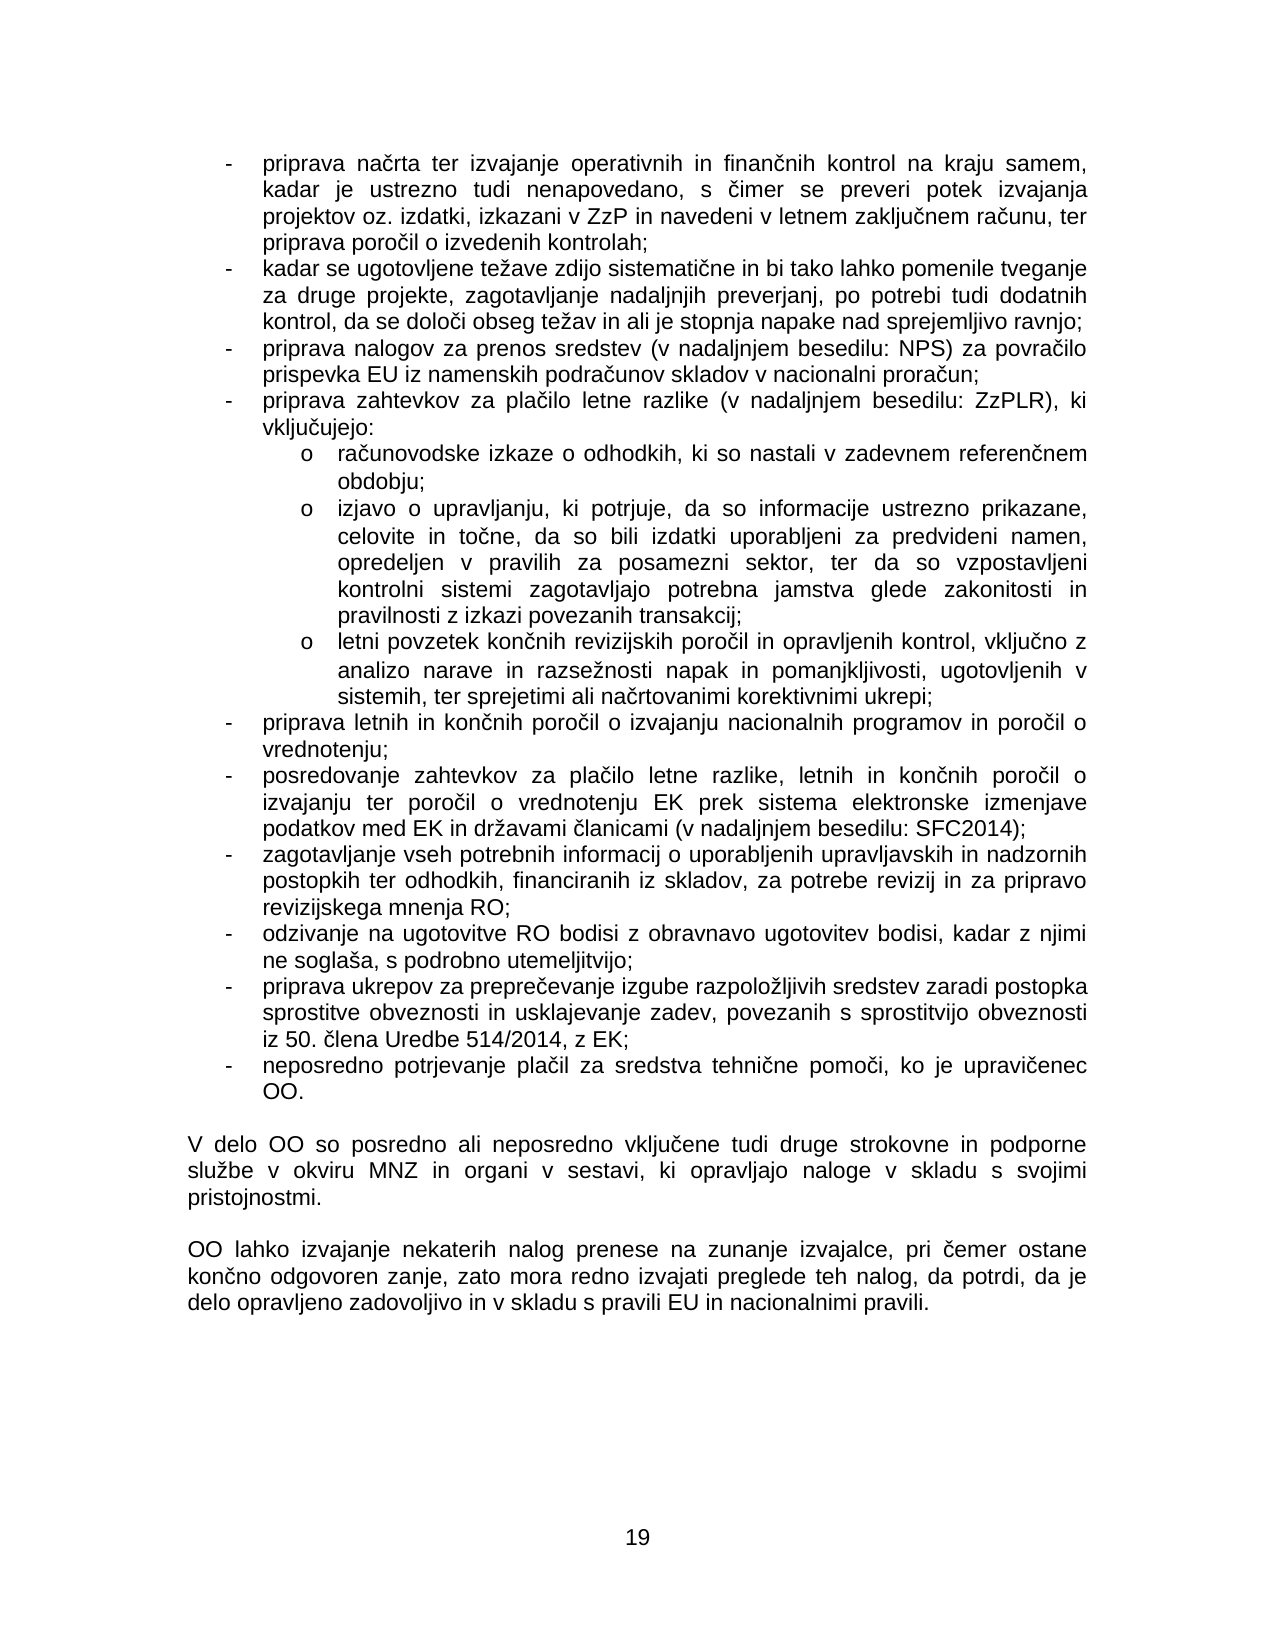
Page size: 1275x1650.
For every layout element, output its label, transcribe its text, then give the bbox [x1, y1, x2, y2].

list odzivanje na ugotovitve RO bodisi z obravnavo ugotovitev bodisi, kadar z njimi ne soglaša, s podrobno utemeljitvijo; [225, 920, 1088, 973]
list priprava nalogov za prenos sredstev (v nadaljnjem besedilu: NPS) za povračilo prispevka EU iz namenskih podračunov skladov v nacionalni proračun; [225, 334, 1088, 387]
list posredovanje zahtevkov za plačilo letne razlike, letnih in končnih poročil o izvajanju ter poročil o vrednotenju EK prek sistema elektronske izmenjave podatkov med EK in državami članicami (v nadaljnjem besedilu: SFC2014); [225, 762, 1088, 841]
list priprava načrta ter izvajanje operativnih in finančnih kontrol na kraju samem, kadar je ustrezno tudi nenapovedano, s čimer se preveri potek izvajanja projektov oz. izdatki, izkazani v ZzP in navedeni v letnem zaključnem računu, ter priprava poročil o izvedenih kontrolah; [225, 150, 1088, 255]
text OO lahko izvajanje nekaterih nalog prenese na zunanje izvajalce, pri čemer ostane končno odgovoren zanje, zato mora redno izvajati preglede teh nalog, da potrdi, da je delo opravljeno zadovoljivo in v skladu s pravili EU in nacionalnimi pravili. [187, 1236, 1088, 1316]
list priprava ukrepov za preprečevanje izgube razpoložljivih sredstev zaradi postopka sprostitve obveznosti in usklajevanje zadev, povezanih s sprostitvijo obveznosti iz 50. člena Uredbe 514/2014, z EK; [225, 973, 1088, 1052]
list kadar se ugotovljene težave zdijo sistematične in bi tako lahko pomenile tveganje za druge projekte, zagotavljanje nadaljnjih preverjanj, po potrebi tudi dodatnih kontrol, da se določi obseg težav in ali je stopnja napake nad sprejemljivo ravnjo; [225, 255, 1088, 334]
list priprava zahtevkov za plačilo letne razlike (v nadaljnjem besedilu: ZzPLR), ki vključujejo: [225, 387, 1088, 440]
list računovodske izkaze o odhodkih, ki so nastali v zadevnem referenčnem obdobju; [300, 440, 1088, 494]
list priprava letnih in končnih poročil o izvajanju nacionalnih programov in poročil o vrednotenju; [225, 709, 1088, 762]
list letni povzetek končnih revizijskih poročil in opravljenih kontrol, vključno z analizo narave in razsežnosti napak in pomanjkljivosti, ugotovljenih v sistemih, ter sprejetimi ali načrtovanimi korektivnimi ukrepi; [300, 628, 1088, 709]
list zagotavljanje vseh potrebnih informacij o uporabljenih upravljavskih in nadzornih postopkih ter odhodkih, financiranih iz skladov, za potrebe revizij in za pripravo revizijskega mnenja RO; [225, 841, 1088, 920]
text V delo OO so posredno ali neposredno vključene tudi druge strokovne in podporne službe v okviru MNZ in organi v sestavi, ki opravljajo naloge v skladu s svojimi pristojnostmi. [187, 1131, 1088, 1210]
list neposredno potrjevanje plačil za sredstva tehnične pomoči, ko je upravičenec OO. [225, 1052, 1088, 1105]
list izjavo o upravljanju, ki potrjuje, da so informacije ustrezno prikazane, celovite in točne, da so bili izdatki uporabljeni za predvideni namen, opredeljen v pravilih za posamezni sektor, ter da so vzpostavljeni kontrolni sistemi zagotavljajo potrebna jamstva glede zakonitosti in pravilnosti z izkazi povezanih transakcij; [300, 494, 1088, 628]
